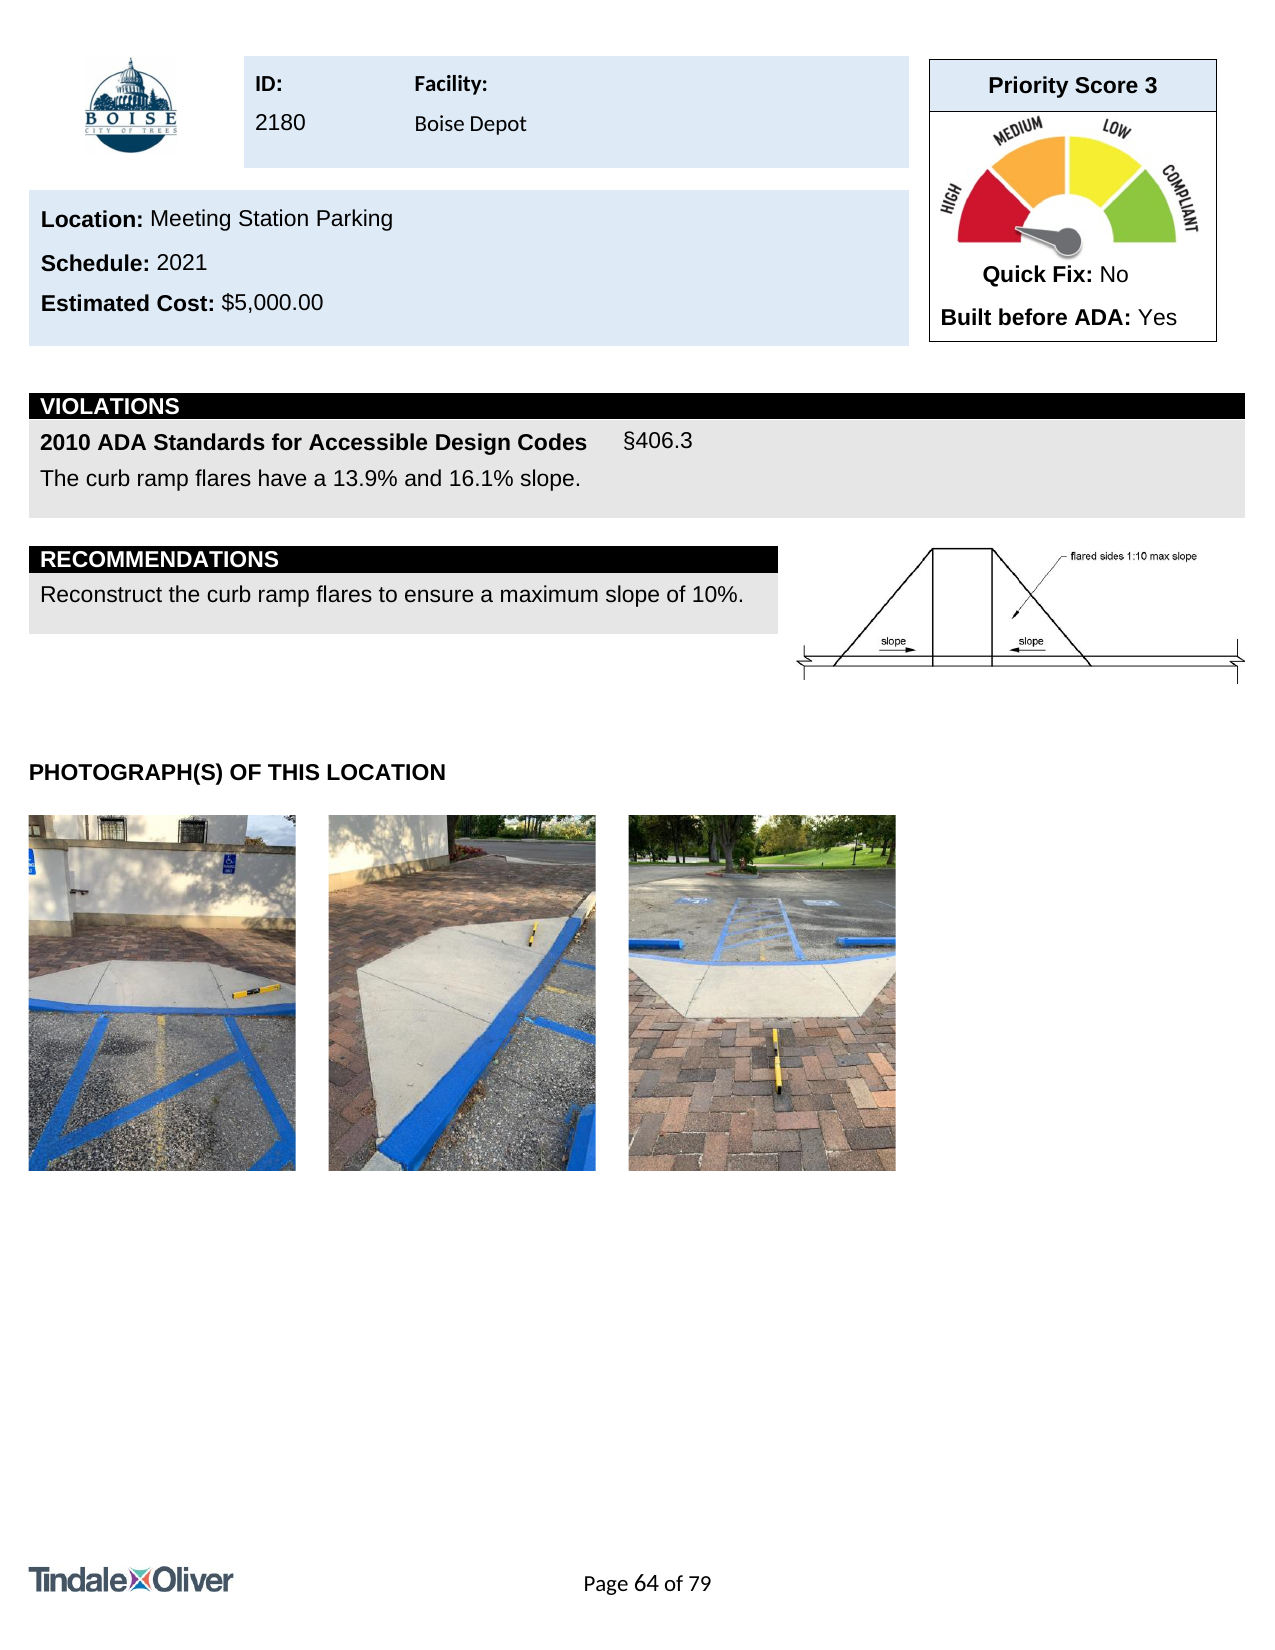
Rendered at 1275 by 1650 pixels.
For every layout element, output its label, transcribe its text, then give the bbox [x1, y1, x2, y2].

table_header [29, 56, 243, 168]
picture [328, 815, 596, 1171]
table_header RECOMMENDATIONS [29, 546, 778, 573]
subtitle PHOTOGRAPH(S) OF THIS LOCATION [28, 759, 1246, 786]
picture [795, 546, 1246, 684]
picture [938, 112, 1201, 261]
table_header Facility: Boise Depot [403, 56, 909, 168]
table_header Priority Score 3 [930, 60, 1216, 111]
table_header ID: 2180 [244, 56, 403, 168]
table_cell Reconstruct the curb ramp flares to ensure a maximum slope of 10%. [29, 573, 778, 634]
picture [628, 815, 896, 1171]
picture [28, 1566, 234, 1592]
picture [84, 56, 178, 154]
table_header VIOLATIONS [29, 393, 1245, 419]
table_cell 2010 ADA Standards for Accessible Design Codes §406.3 The curb ramp flares have a 13.9% and 16.1% slope. [29, 420, 1245, 518]
table_cell Quick Fix: No Built before ADA: Yes [930, 112, 1216, 341]
picture [28, 815, 296, 1171]
table_header Location: Meeting Station Parking Schedule: 2021 Estimated Cost: $5,000.00 [29, 190, 909, 346]
